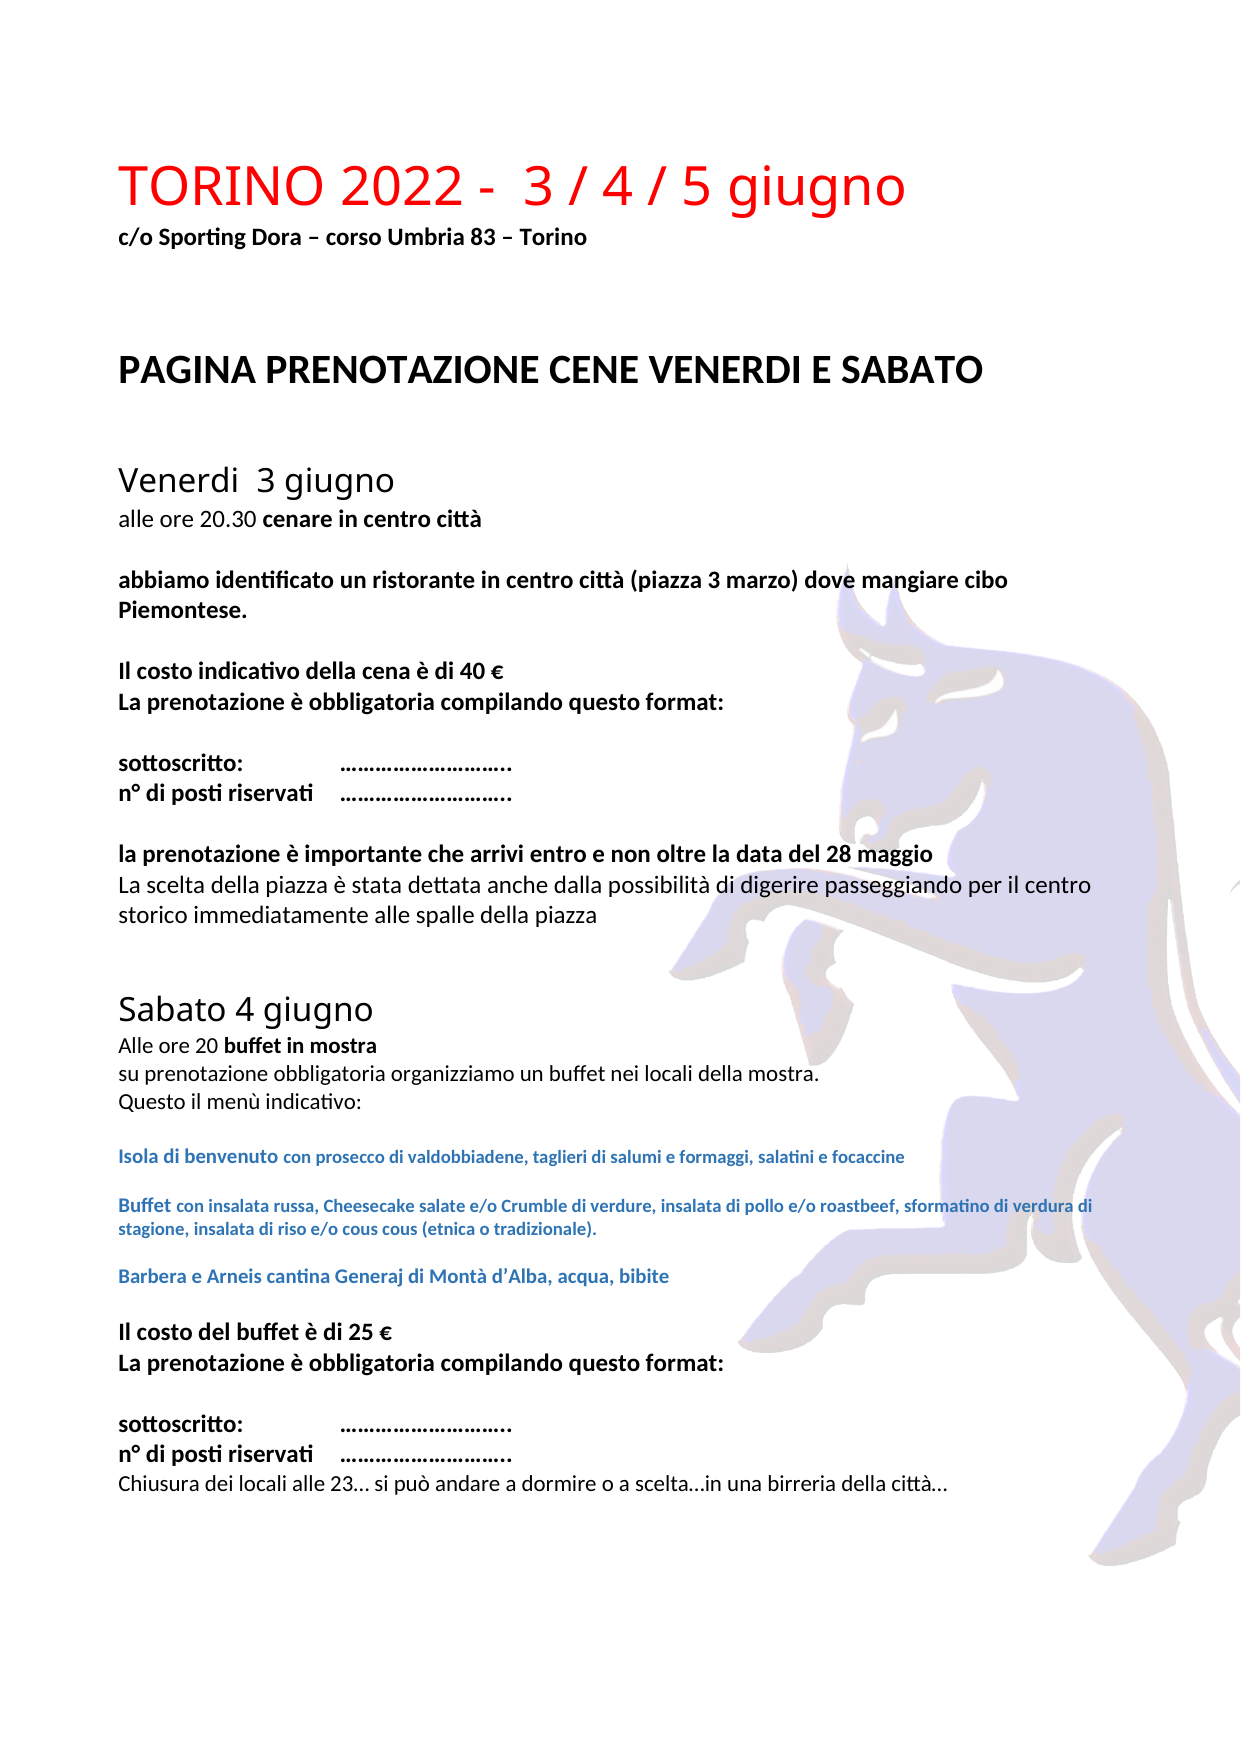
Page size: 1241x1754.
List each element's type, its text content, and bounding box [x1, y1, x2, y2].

text su prenotazione obbligatoria organizziamo un buffet nei locali della mostra. [118, 1059, 1122, 1087]
text Il costo del buffet è di 25 € [118, 1317, 1122, 1347]
text sottoscritto: ……………………….. [118, 1408, 1122, 1439]
text Buffet con insalata russa, Cheesecake salate e/o Crumble di verdure, insalata di pollo e/o roastbeef, sformatino di verdura di stagione, insalata di riso e/o cous cous (etnica o tradizionale). [118, 1192, 1122, 1240]
text Venerdi 3 giugno [118, 457, 1122, 503]
text sottoscritto: ……………………….. [118, 747, 1122, 777]
text La scelta della piazza è stata dettata anche dalla possibilità di digerire passeggiando per il centro storico immediatamente alle spalle della piazza [118, 869, 1122, 930]
text Barbera e Arneis cantina Generaj di Montà d’Alba, acqua, bibite [118, 1263, 1122, 1288]
text La prenotazione è obbligatoria compilando questo format: [118, 1347, 1122, 1378]
text n° di posti riservati ……………………….. [118, 777, 1122, 808]
text alle ore 20.30 cenare in centro città [118, 503, 1122, 533]
text Questo il menù indicativo: [118, 1087, 1122, 1116]
text Chiusura dei locali alle 23… si può andare a dormire o a scelta…in una birreria della città… [118, 1469, 1122, 1497]
text la prenotazione è importante che arrivi entro e non oltre la data del 28 maggio [118, 838, 1122, 869]
text abbiamo identificato un ristorante in centro città (piazza 3 marzo) dove mangiare cibo Piemontese. [118, 564, 1122, 625]
text Sabato 4 giugno [118, 986, 1122, 1031]
text c/o Sporting Dora – corso Umbria 83 – Torino [118, 221, 1122, 252]
text n° di posti riservati ……………………….. [118, 1439, 1122, 1469]
text Alle ore 20 buffet in mostra [118, 1031, 1122, 1059]
text PAGINA PRENOTAZIONE CENE VENERDI E SABATO [118, 343, 1122, 394]
text Isola di benvenuto con prosecco di valdobbiadene, taglieri di salumi e formaggi, salatini e focaccine [118, 1143, 1122, 1169]
text La prenotazione è obbligatoria compilando questo format: [118, 686, 1122, 716]
text Il costo indicativo della cena è di 40 € [118, 655, 1122, 686]
text TORINO 2022 - 3 / 4 / 5 giugno [118, 148, 1122, 221]
